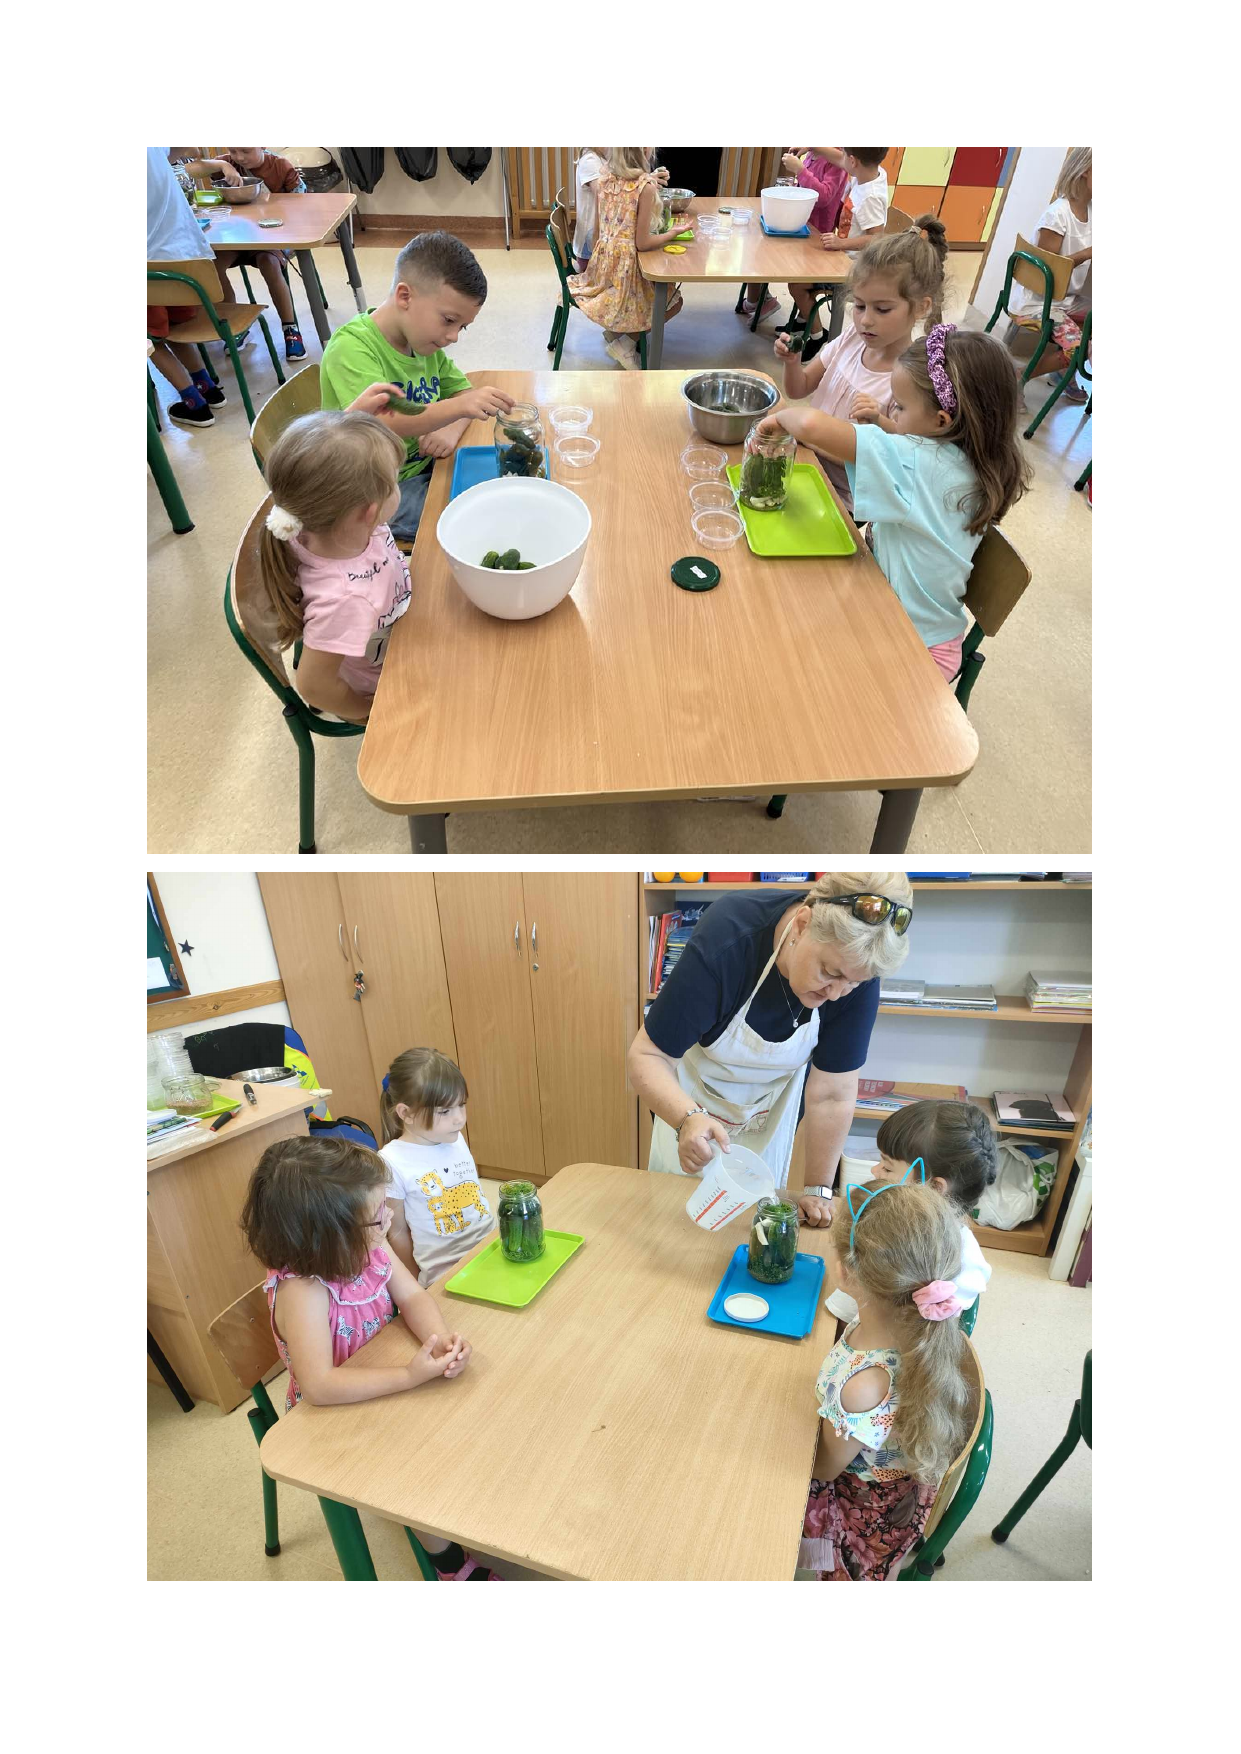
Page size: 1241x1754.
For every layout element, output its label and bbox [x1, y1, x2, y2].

picture [147, 147, 1092, 854]
picture [147, 872, 1092, 1581]
